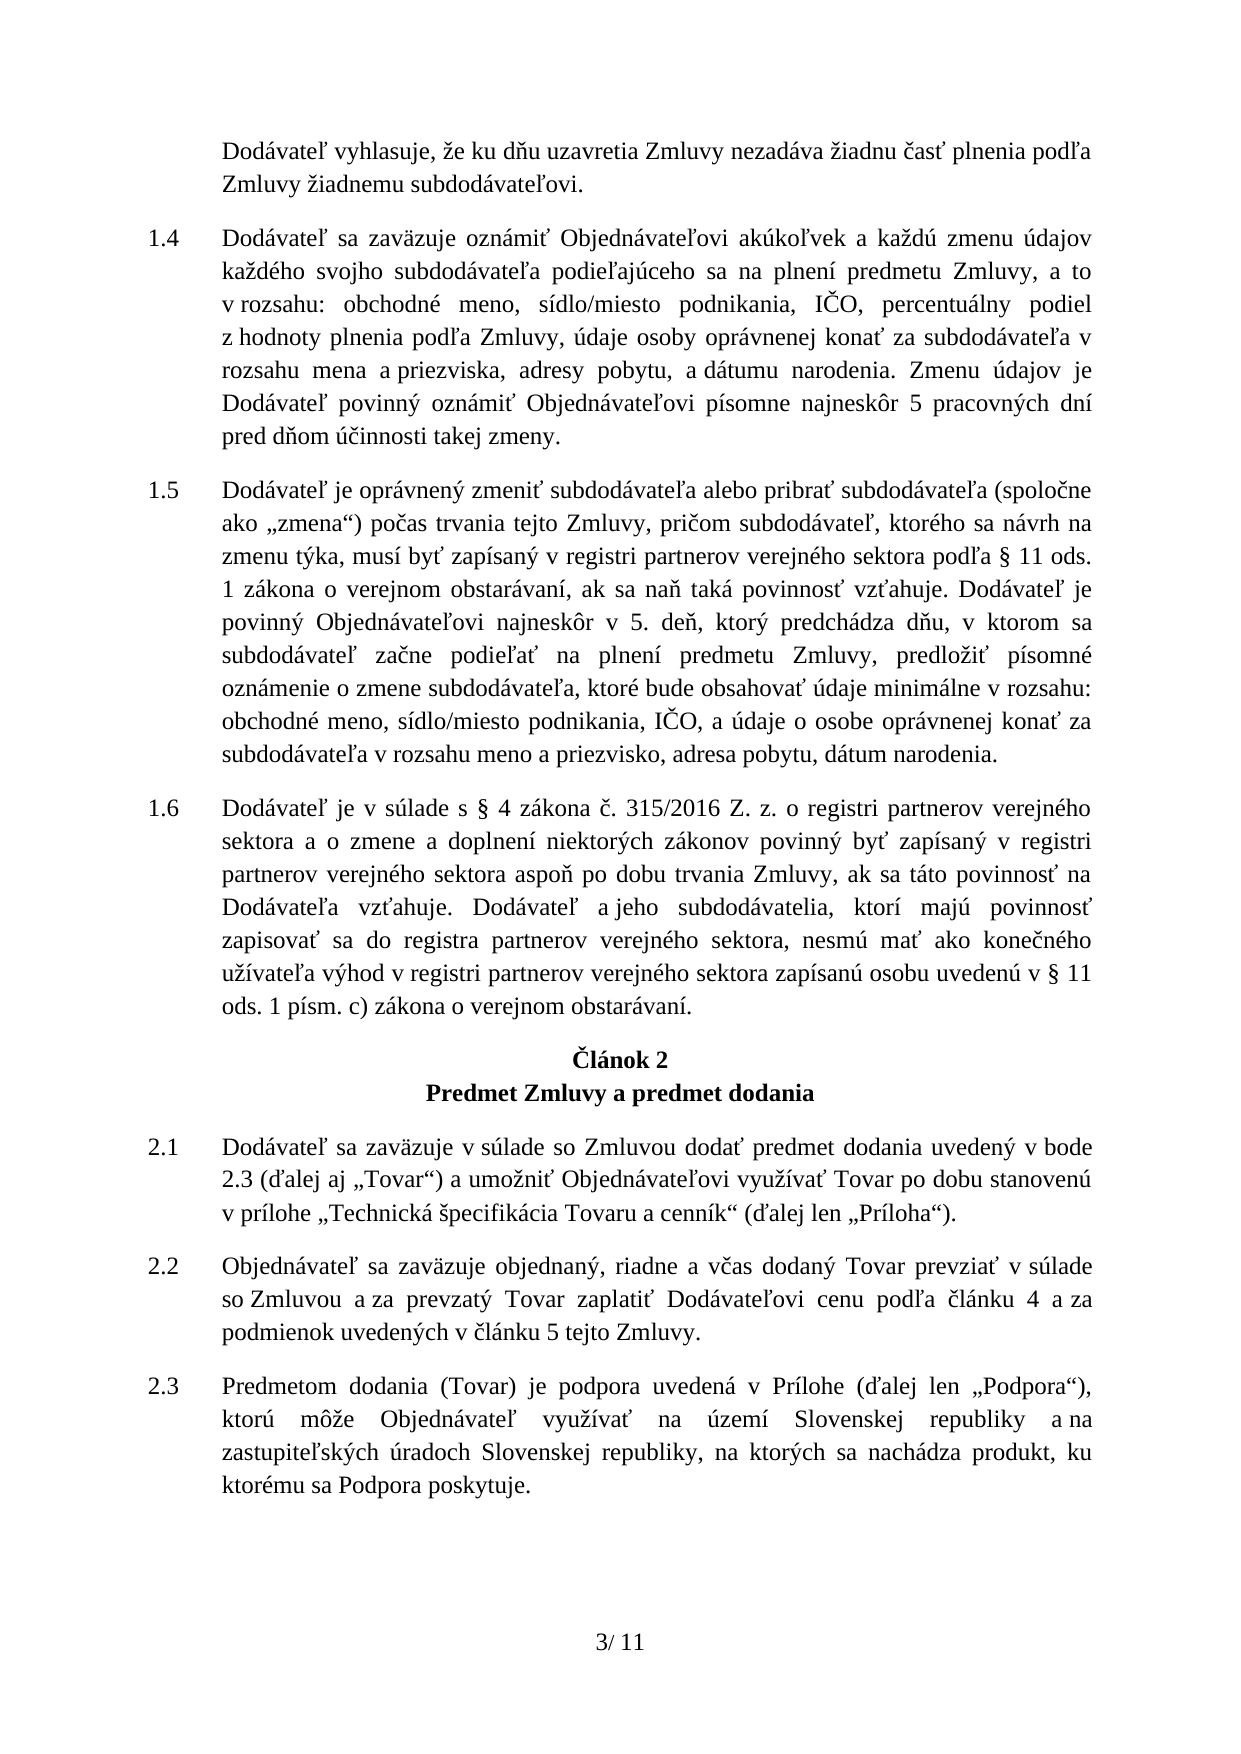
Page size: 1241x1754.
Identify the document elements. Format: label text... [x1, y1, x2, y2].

list Dodávateľ sa zaväzuje oznámiť Objednávateľovi akúkoľvek a každú zmenu údajov každého svojho subdodávateľa podieľajúceho sa na plnení predmetu Zmluvy, a to v rozsahu: obchodné meno, sídlo/miesto podnikania, IČO, percentuálny podiel z hodnoty plnenia podľa Zmluvy, údaje osoby oprávnenej konať za subdodávateľa v rozsahu mena a priezviska, adresy pobytu, a dátumu narodenia. Zmenu údajov je Dodávateľ povinný oznámiť Objednávateľovi písomne najneskôr 5 pracovných dní pred dňom účinnosti takej zmeny. [148, 223, 1092, 449]
list Dodávateľ je v súlade s § 4 zákona č. 315/2016 Z. z. o registri partnerov verejného sektora a o zmene a doplnení niektorých zákonov povinný byť zapísaný v registri partnerov verejného sektora aspoň po dobu trvania Zmluvy, ak sa táto povinnosť na Dodávateľa vzťahuje. Dodávateľ a jeho subdodávatelia, ktorí majú povinnosť zapisovať sa do registra partnerov verejného sektora, nesmú mať ako konečného užívateľa výhod v registri partnerov verejného sektora zapísanú osobu uvedenú v § 11 ods. 1 písm. c) zákona o verejnom obstarávaní. [148, 793, 1092, 1019]
text Článok 2 [148, 1045, 1092, 1073]
list Predmetom dodania (Tovar) je podpora uvedená v Prílohe (ďalej len „Podpora“), ktorú môže Objednávateľ využívať na území Slovenskej republiky a na zastupiteľských úradoch Slovenskej republiky, na ktorých sa nachádza produkt, ku ktorému sa Podpora poskytuje. [148, 1371, 1092, 1499]
text Dodávateľ vyhlasuje, že ku dňu uzavretia Zmluvy nezadáva žiadnu časť plnenia podľa Zmluvy žiadnemu subdodávateľovi. [222, 136, 1092, 198]
list Dodávateľ je oprávnený zmeniť subdodávateľa alebo pribrať subdodávateľa (spoločne ako „zmena“) počas trvania tejto Zmluvy, pričom subdodávateľ, ktorého sa návrh na zmenu týka, musí byť zapísaný v registri partnerov verejného sektora podľa § 11 ods. 1 zákona o verejnom obstarávaní, ak sa naň taká povinnosť vzťahuje. Dodávateľ je povinný Objednávateľovi najneskôr v 5. deň, ktorý predchádza dňu, v ktorom sa subdodávateľ začne podieľať na plnení predmetu Zmluvy, predložiť písomné oznámenie o zmene subdodávateľa, ktoré bude obsahovať údaje minimálne v rozsahu: obchodné meno, sídlo/miesto podnikania, IČO, a údaje o osobe oprávnenej konať za subdodávateľa v rozsahu meno a priezvisko, adresa pobytu, dátum narodenia. [148, 475, 1092, 768]
list Objednávateľ sa zaväzuje objednaný, riadne a včas dodaný Tovar prevziať v súlade so Zmluvou a za prevzatý Tovar zaplatiť Dodávateľovi cenu podľa článku 4 a za podmienok uvedených v článku 5 tejto Zmluvy. [148, 1251, 1092, 1346]
list Dodávateľ sa zaväzuje v súlade so Zmluvou dodať predmet dodania uvedený v bode 2.3 (ďalej aj „Tovar“) a umožniť Objednávateľovi využívať Tovar po dobu stanovenú v prílohe „Technická špecifikácia Tovaru a cenník“ (ďalej len „Príloha“). [148, 1132, 1092, 1226]
text Predmet Zmluvy a predmet dodania [148, 1078, 1092, 1106]
